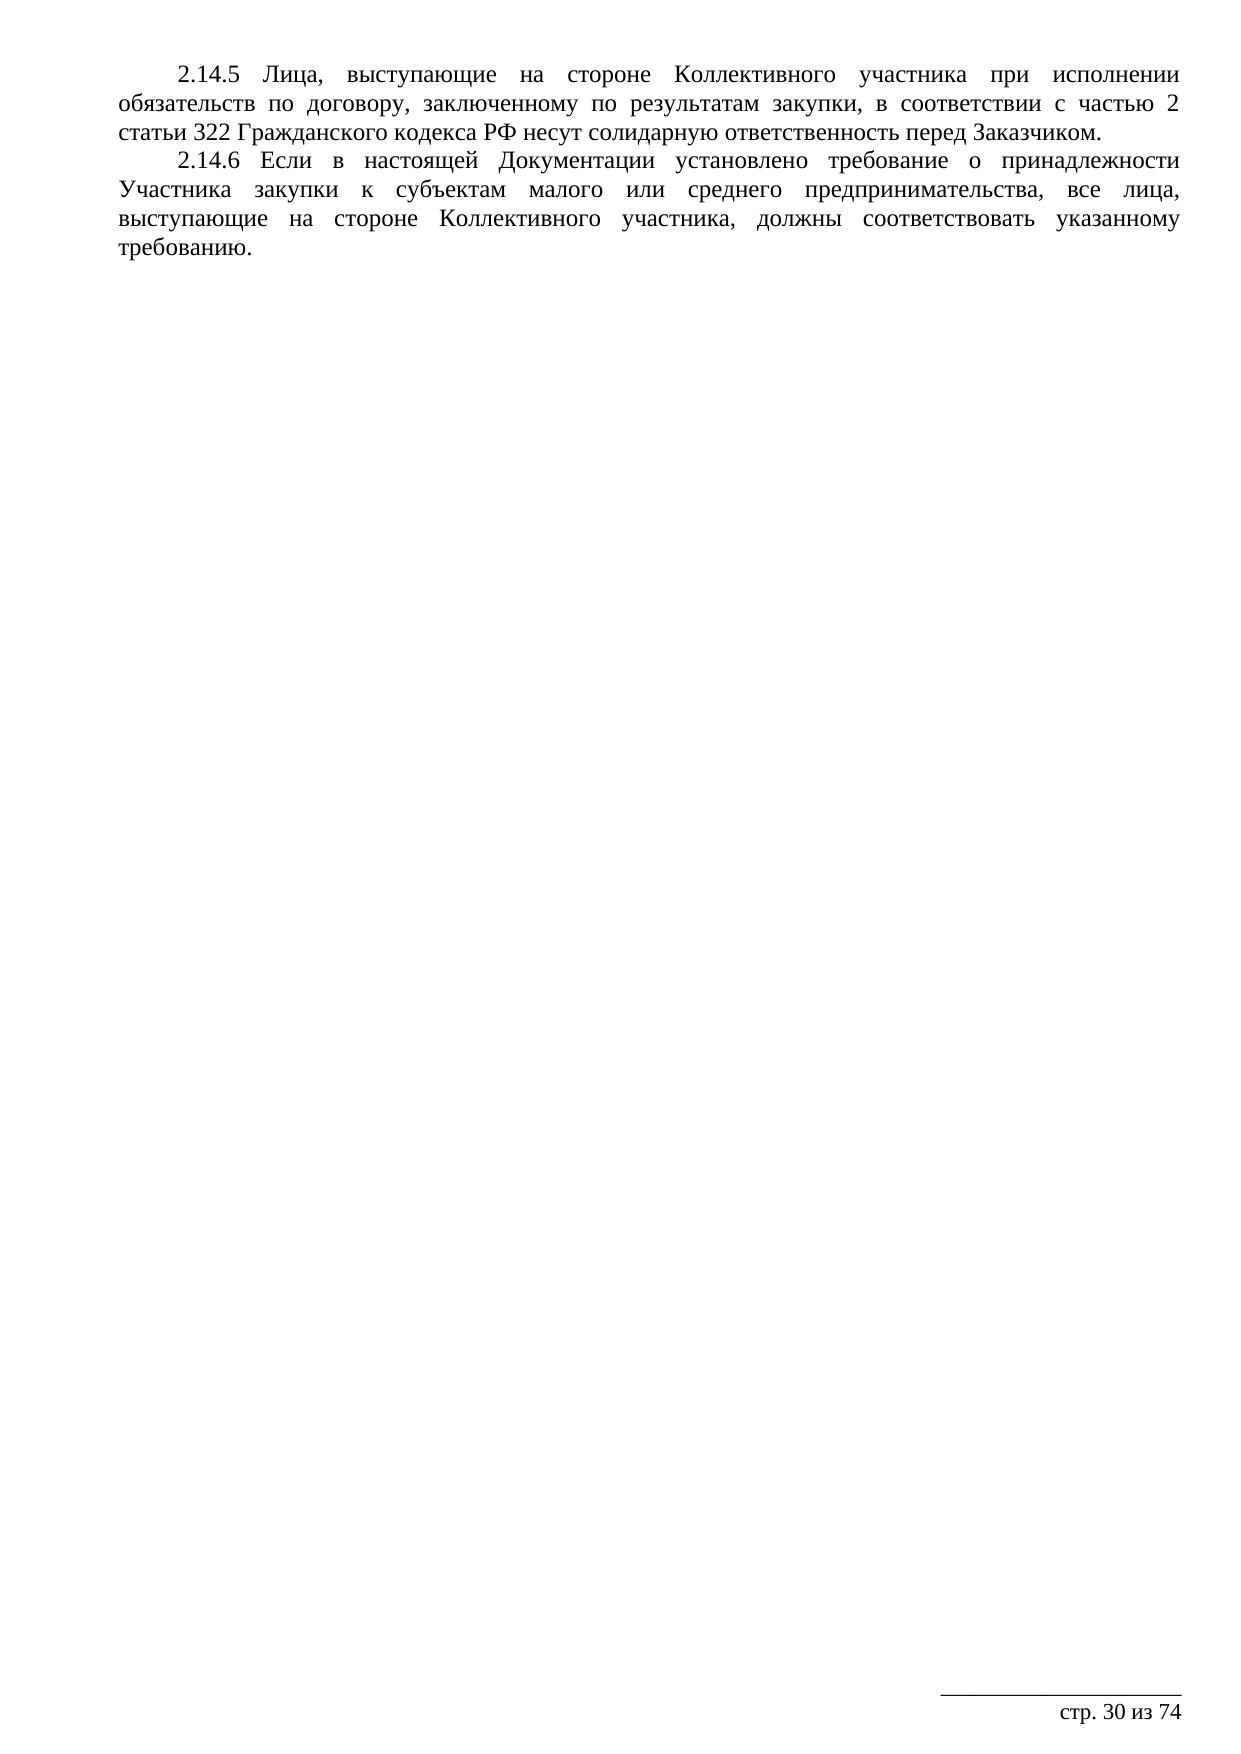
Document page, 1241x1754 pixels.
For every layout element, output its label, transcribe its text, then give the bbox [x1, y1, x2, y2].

text 2.14.6 Если в настоящей Документации установлено требование о принадлежности Участника закупки к субъектам малого или среднего предпринимательства, все лица, выступающие на стороне Коллективного участника, должны соответствовать указанному требованию. [118, 145, 1181, 260]
text 2.14.5 Лица, выступающие на стороне Коллективного участника при исполнении обязательств по договору, заключенному по результатам закупки, в соответствии с частью 2 статьи 322 Гражданского кодекса РФ несут солидарную ответственность перед Заказчиком. [118, 59, 1181, 145]
